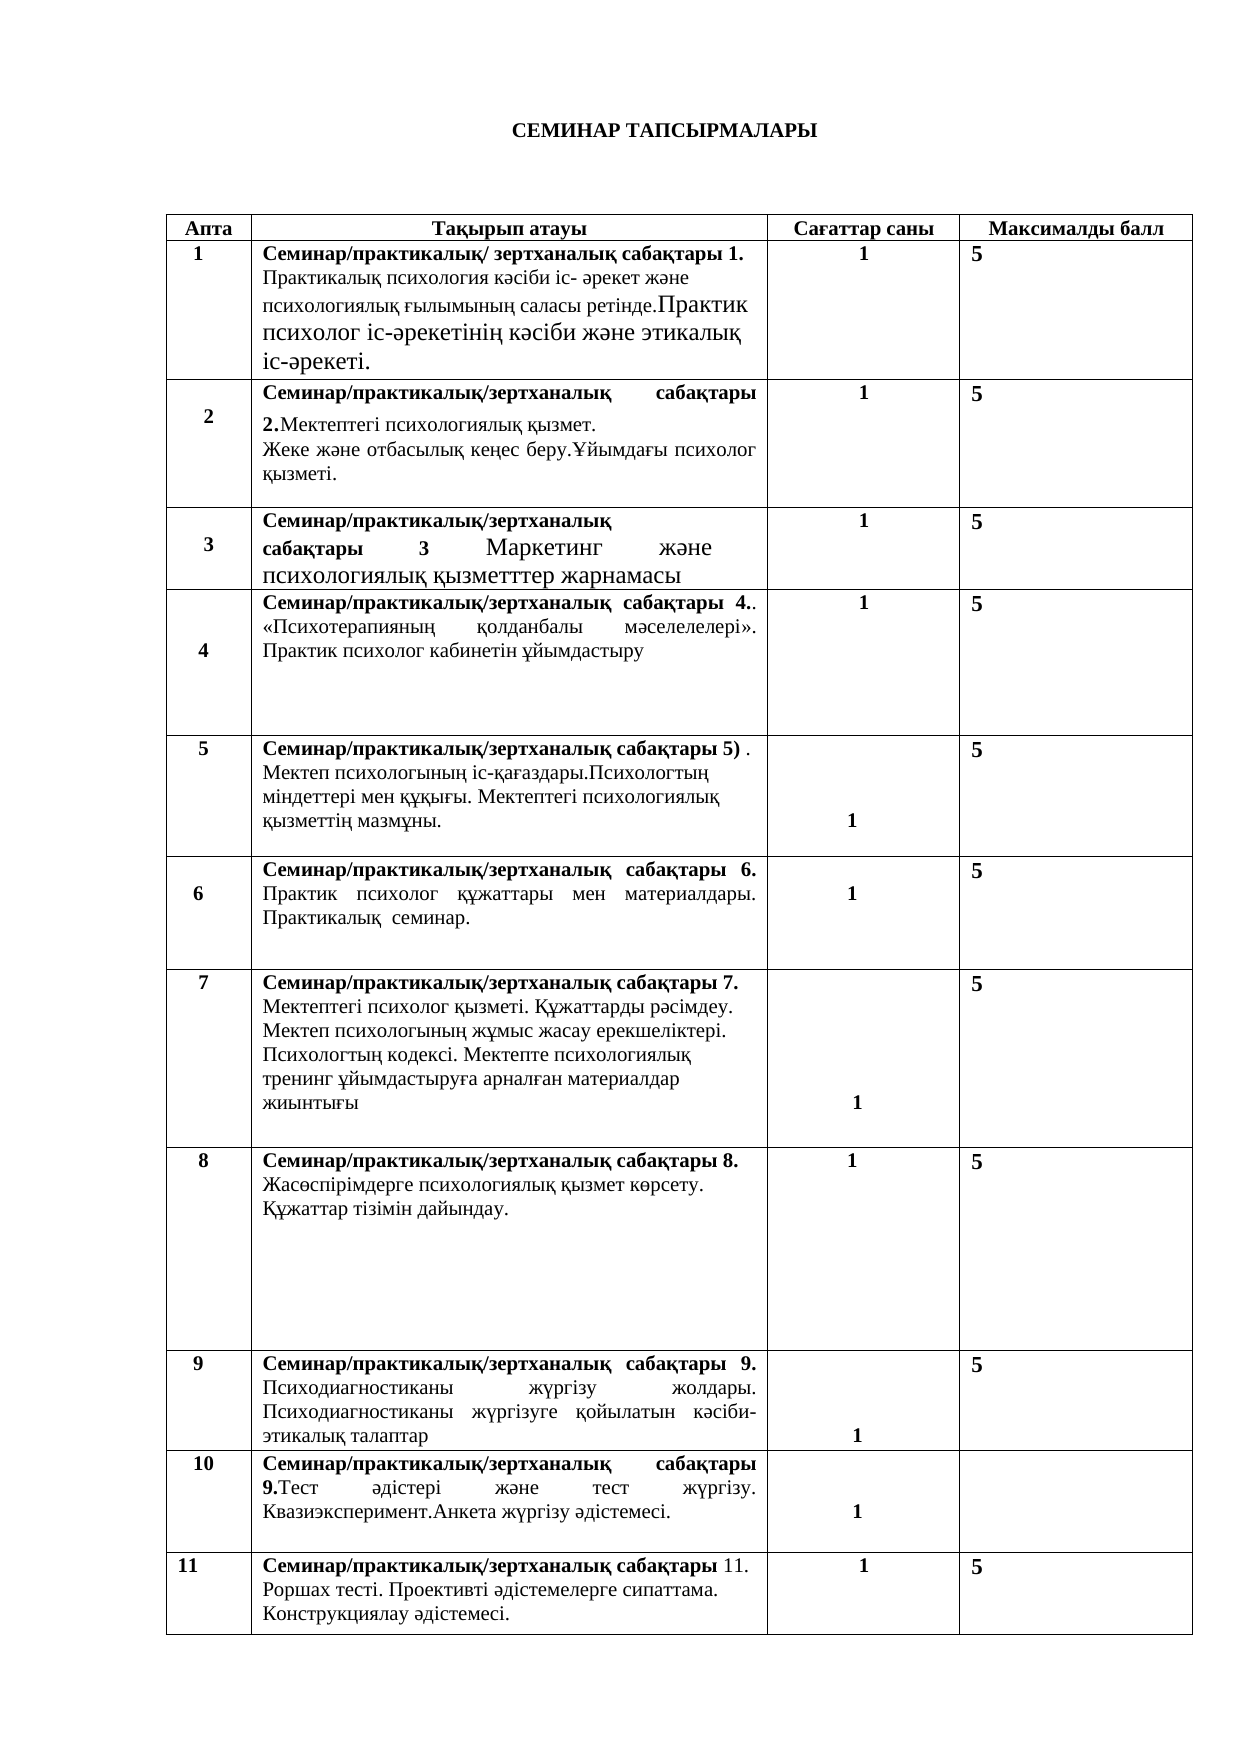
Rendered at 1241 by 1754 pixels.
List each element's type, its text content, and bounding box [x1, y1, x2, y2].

table_header Тақырып атауы [252, 215, 767, 239]
table_cell 5 [960, 1148, 1192, 1350]
table_header Сағаттар саны [768, 215, 959, 239]
table_cell Семинар/практикалық/зертханалық сабақтары 8. Жасөспірімдерге психологиялық қызмет көрсету. Құжаттар тізімін дайындау. [252, 1148, 767, 1350]
table_cell 1 [768, 736, 959, 856]
table_cell 5 [960, 1351, 1192, 1450]
table_cell 8 [167, 1148, 251, 1350]
table_cell 1 [768, 1351, 959, 1450]
table_cell 1 [768, 857, 959, 968]
table_cell 5 [960, 508, 1192, 589]
table_cell 5 [960, 736, 1192, 856]
table_cell 4 [167, 590, 251, 735]
table_cell 7 [167, 970, 251, 1147]
table_cell Семинар/практикалық/зертханалық сабақтары 7. Мектептегі психолог қызметі. Құжаттарды рәсімдеу. Мектеп психологының жұмыс жасау ерекшеліктері. Психологтың кодексі. Мектепте психологиялық тренинг ұйымдастыруға арналған материалдар жиынтығы [252, 970, 767, 1147]
table_cell Семинар/практикалық/зертханалық сабақтары 2.Мектептегі психологиялық қызмет. Жеке және отбасылық кеңес беру.Ұйымдағы психолог қызметі. [252, 380, 767, 507]
table_cell 2 [167, 380, 251, 507]
table_cell Семинар/практикалық/ зертханалық сабақтары 1. Практикалық психология кәсіби іс- әрекет және психологиялық ғылымының саласы ретінде.Практик психолог іс-әрекетінің кәсіби және этикалық іс-әрекеті. [252, 241, 767, 378]
table_cell 1 [768, 380, 959, 507]
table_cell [252, 1553, 767, 1634]
table_cell 5 5 [960, 1553, 1192, 1634]
table_header Максималды балл [960, 215, 1192, 239]
table_cell Семинар/практикалық/зертханалық сабақтары 9. Психодиагностиканы жүргізу жолдары. Психодиагностиканы жүргізуге қойылатын кәсіби-этикалық талаптар [252, 1351, 767, 1450]
table_cell 11 12 [167, 1553, 251, 1634]
table_cell 10 [167, 1451, 251, 1552]
table_cell 9 [167, 1351, 251, 1450]
table_cell Семинар/практикалық/зертханалық сабақтары 9.Тест әдістері және тест жүргізу. Квазиэксперимент.Анкета жүргізу әдістемесі. [252, 1451, 767, 1552]
table_cell 1 1 [768, 1553, 959, 1634]
table_cell 1 [768, 590, 959, 735]
table_cell Семинар/практикалық/зертханалық сабақтары 5) . Мектеп психологының іс-қағаздары.Психологтың міндеттері мен құқығы. Мектептегі психологиялық қызметтің мазмұны. [252, 736, 767, 856]
table_header Апта [167, 215, 251, 239]
table_cell [960, 1451, 1192, 1552]
table_cell 3 [167, 508, 251, 589]
table_cell Семинар/практикалық/зертханалық сабақтары 3 Маркетинг және психологиялық қызметттер жарнамасы [252, 508, 767, 589]
table_cell Семинар/практикалық/зертханалық сабақтары 4.. «Психотерапияның қолданбалы мәселелелері». Практик психолог кабинетін ұйымдастыру [252, 590, 767, 735]
table_cell 1 [768, 241, 959, 378]
text СЕМИНАР ТАПСЫРМАЛАРЫ [177, 118, 1152, 142]
table_cell 5 [960, 380, 1192, 507]
table_cell 1 [768, 508, 959, 589]
table_cell 1 [768, 970, 959, 1147]
table_cell 5 [167, 736, 251, 856]
table_cell 5 [960, 857, 1192, 968]
table_cell 1 [167, 241, 251, 378]
table_cell 5 [960, 590, 1192, 735]
table_cell 6 [167, 857, 251, 968]
table_cell 5 [960, 970, 1192, 1147]
table_cell 5 [960, 241, 1192, 378]
table_cell 1 [768, 1451, 959, 1552]
table_cell Семинар/практикалық/зертханалық сабақтары 6. Практик психолог құжаттары мен материалдары. Практикалық семинар. [252, 857, 767, 968]
table_cell 1 [768, 1148, 959, 1350]
